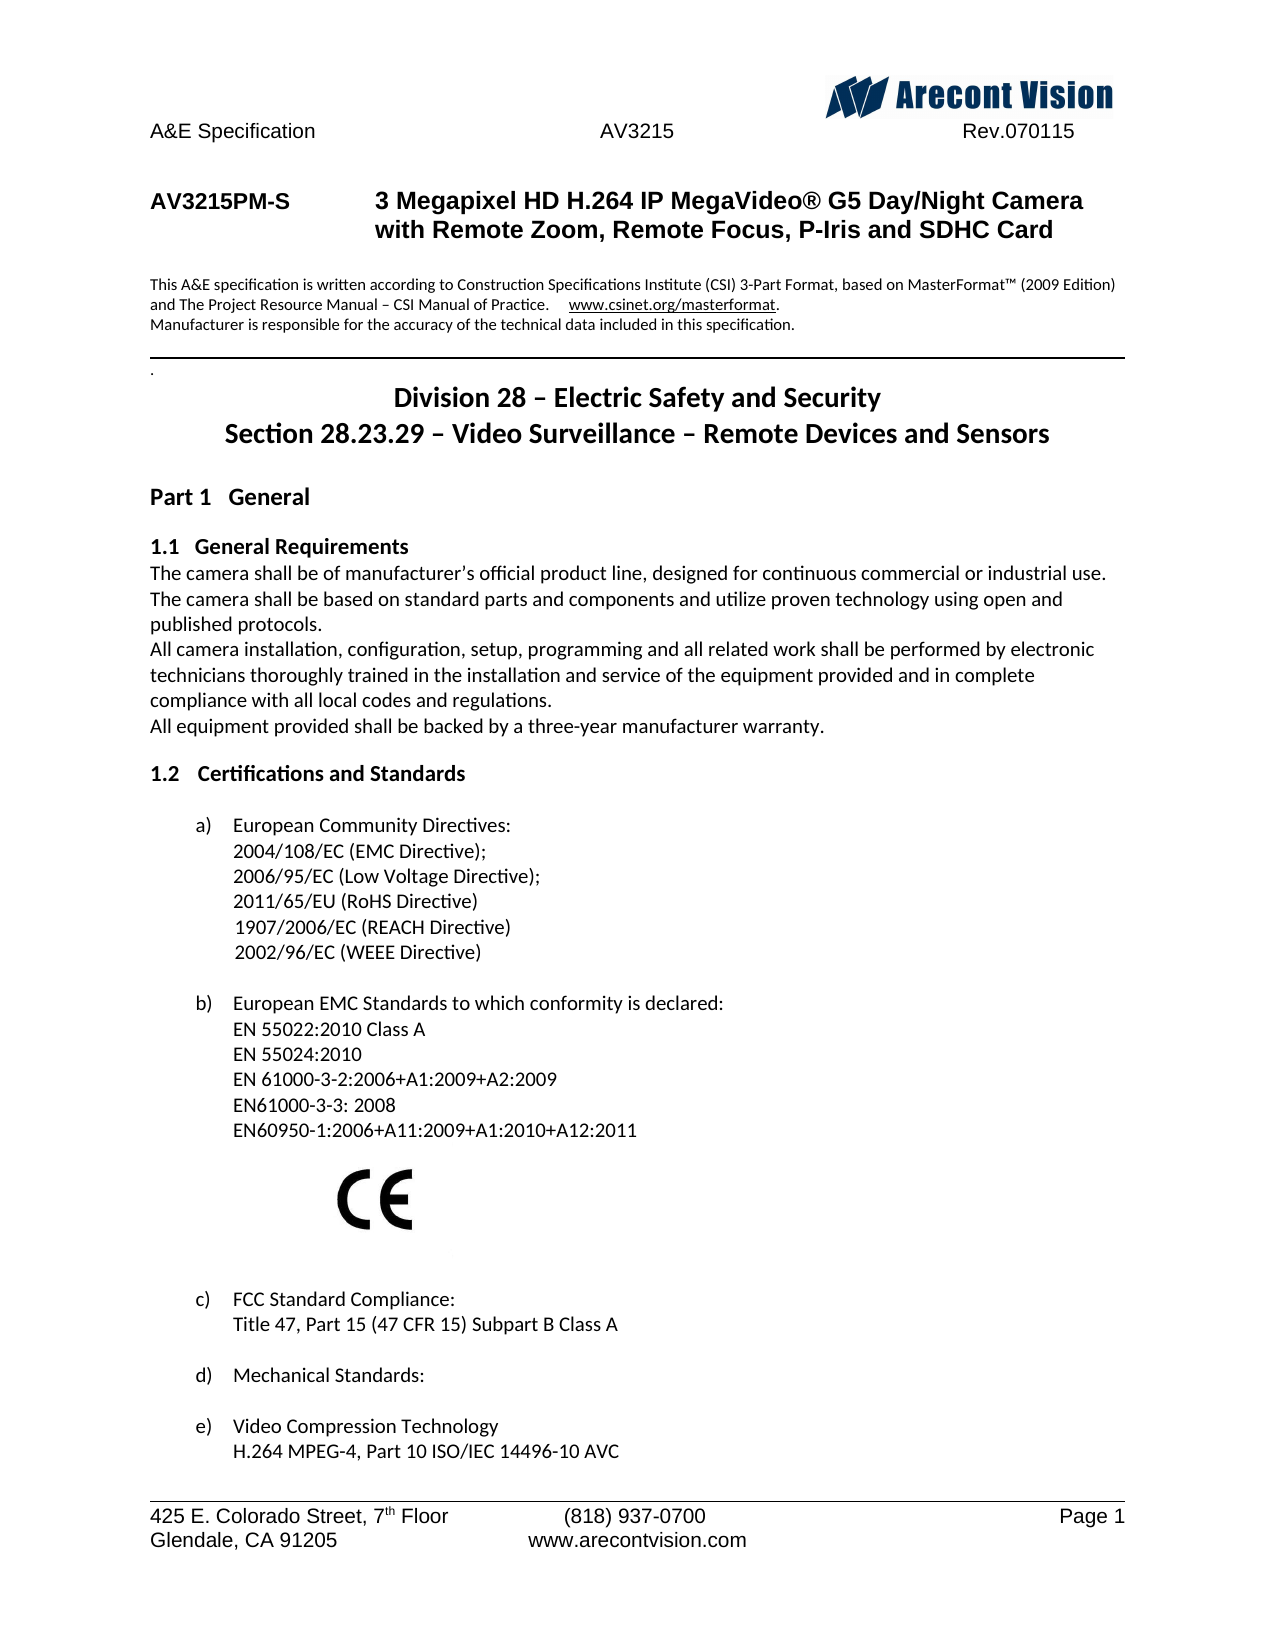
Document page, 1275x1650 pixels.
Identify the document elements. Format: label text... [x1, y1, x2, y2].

list European EMC Standards to which conformity is declared: [195, 990, 1125, 1016]
text The camera shall be based on standard parts and components and utilize proven technology using open and published protocols. [150, 586, 1125, 637]
text The camera shall be of manufacturer’s official product line, designed for continuous commercial or industrial use. [150, 560, 1125, 586]
text 2011/65/EU (RoHS Directive) [233, 889, 1125, 914]
list EN61000-3-3: 2008 [195, 1092, 1125, 1117]
text 2006/95/EC (Low Voltage Directive); [233, 863, 1125, 889]
text 1907/2006/EC (REACH Directive) [150, 914, 1125, 939]
list EN 61000-3-2:2006+A1:2009+A2:2009 [195, 1067, 1125, 1092]
list H.264 MPEG-4, Part 10 ISO/IEC 14496-10 AVC [233, 1439, 1125, 1464]
list EN60950-1:2006+A11:2009+A1:2010+A12:2011 [195, 1117, 1125, 1143]
text Manufacturer is responsible for the accuracy of the technical data included in this specification. [150, 314, 1125, 335]
text All camera installation, configuration, setup, programming and all related work shall be performed by electronic technicians thoroughly trained in the installation and service of the equipment provided and in complete compliance with all local codes and regulations. [150, 637, 1125, 713]
picture [825, 75, 1114, 119]
list European Community Directives: [195, 812, 1125, 838]
subtitle 1.1 General Requirements [150, 532, 1125, 560]
text Section 28.23.29 – Video Surveillance – Remote Devices and Sensors [150, 415, 1125, 450]
text Title 47, Part 15 (47 CFR 15) Subpart B Class A [195, 1312, 1125, 1337]
list EN 55024:2010 [195, 1041, 1125, 1067]
text All equipment provided shall be backed by a three-year manufacturer warranty. [150, 713, 1125, 738]
picture [300, 1142, 454, 1261]
text Division 28 – Electric Safety and Security [150, 379, 1125, 415]
list Video Compression Technology [195, 1413, 1125, 1439]
list Mechanical Standards: [195, 1362, 1125, 1388]
text AV3215PM-S 3 Megapixel HD H.264 IP MegaVideo® G5 Day/Night Camera with Remote Zoom, Remote Focus, P-Iris and SDHC Card [150, 186, 1125, 243]
text 2002/96/EC (WEEE Directive) [150, 939, 1125, 965]
list FCC Standard Compliance: [195, 1286, 1125, 1312]
subtitle Certifications and Standards [150, 759, 1125, 787]
text This A&E specification is written according to Construction Specifications Institute (CSI) 3-Part Format, based on MasterFormat™ (2009 Edition) and The Project Resource Manual – CSI Manual of Practice. www.csinet.org/masterformat. [150, 274, 1125, 314]
text 2004/108/EC (EMC Directive); [233, 838, 1125, 863]
list EN 55022:2010 Class A [195, 1016, 1125, 1041]
text . [150, 359, 1125, 379]
text Part 1 General [150, 481, 1125, 511]
